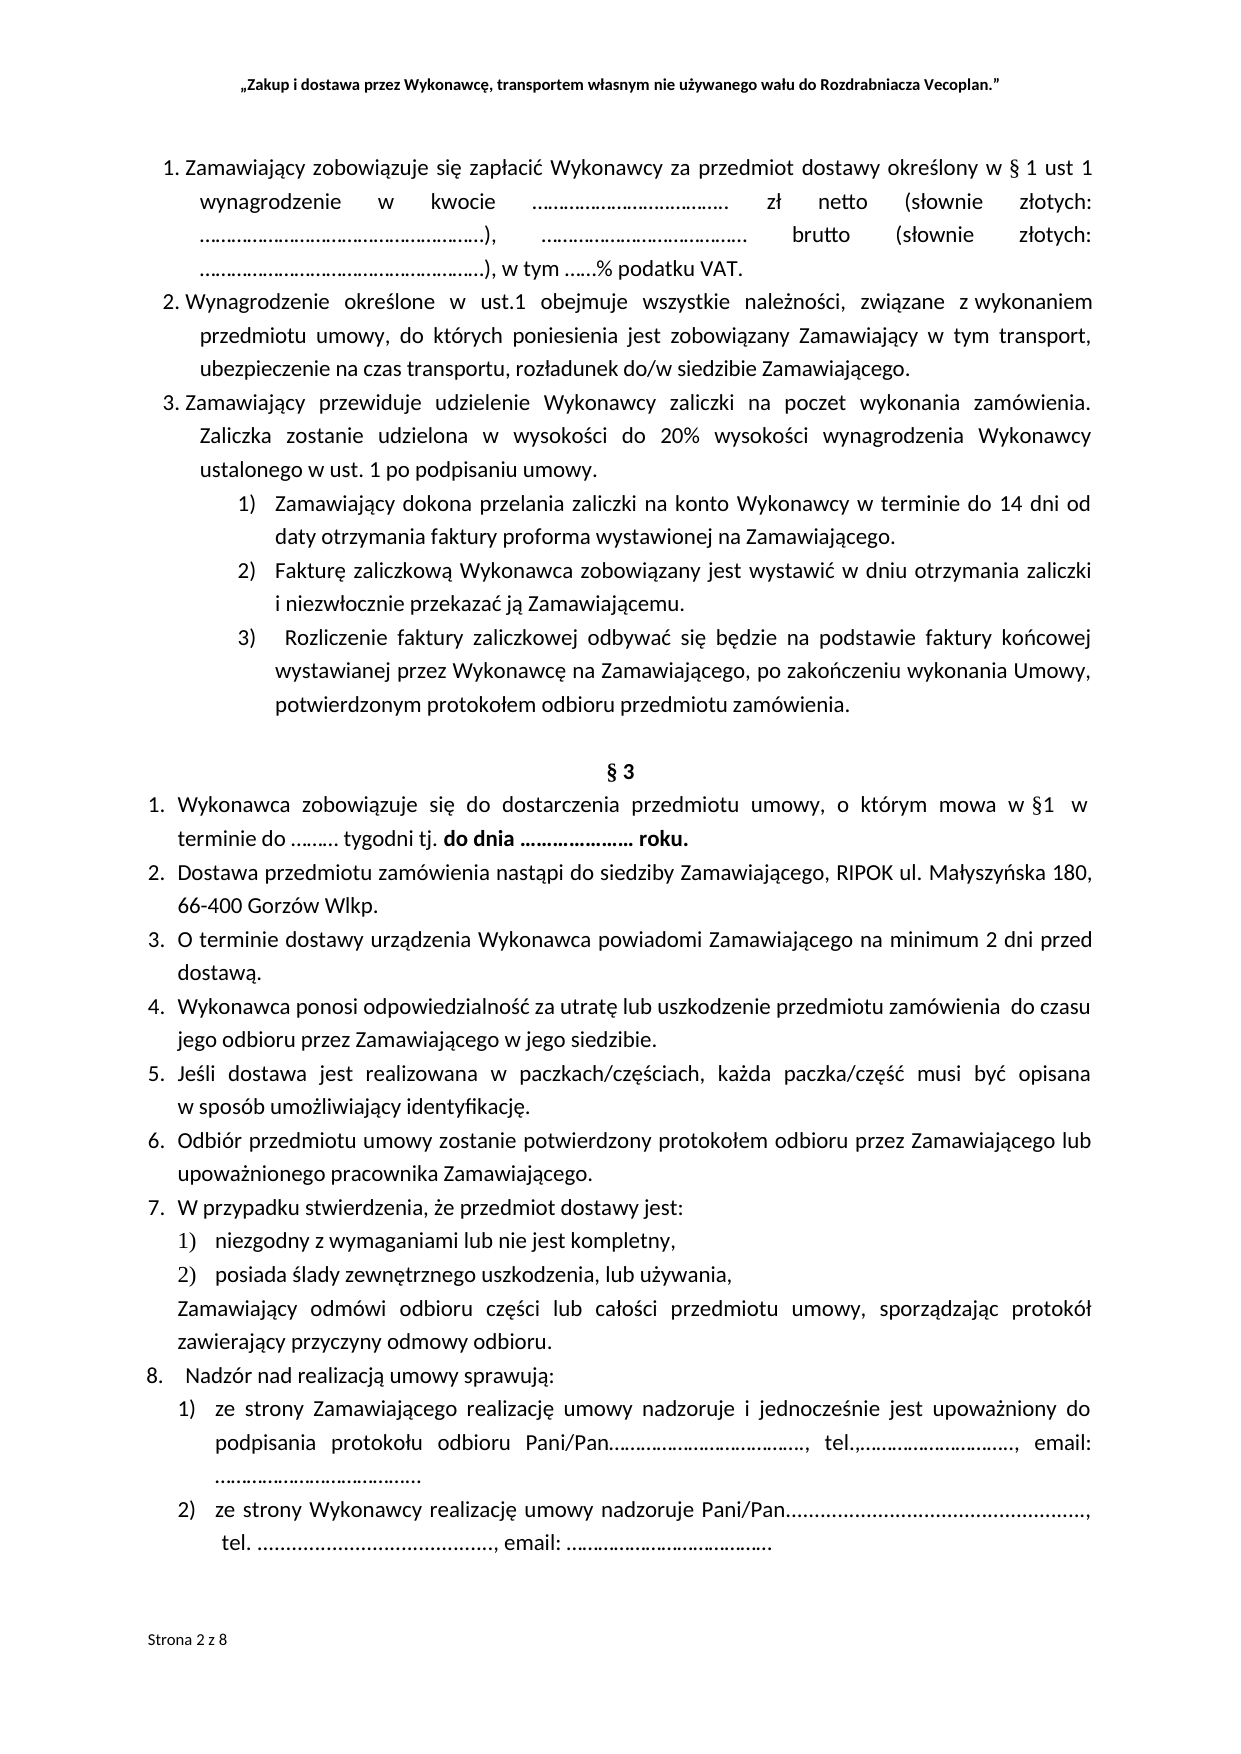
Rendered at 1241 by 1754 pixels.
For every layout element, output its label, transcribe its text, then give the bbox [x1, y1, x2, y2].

list ze strony Zamawiającego realizację umowy nadzoruje i jednocześnie jest upoważniony do podpisania protokołu odbioru Pani/Pan………………………………., tel.,……………………….., email: ………………………………... [177, 1394, 1093, 1489]
list Wynagrodzenie określone w ust.1 obejmuje wszystkie należności, związane z wykonaniem przedmiotu umowy, do których poniesienia jest zobowiązany Zamawiający w tym transport, ubezpieczenie na czas transportu, rozładunek do/w siedzibie Zamawiającego. [162, 287, 1093, 383]
list Wykonawca zobowiązuje się do dostarczenia przedmiotu umowy, o którym mowa w 1 w terminie do ……… tygodni tj. do dnia ………………… roku. [148, 791, 1093, 852]
list Odbiór przedmiotu umowy zostanie potwierdzony protokołem odbioru przez Zamawiającego lub upoważnionego pracownika Zamawiającego. [148, 1126, 1093, 1188]
list W przypadku stwierdzenia, że przedmiot dostawy jest: [148, 1193, 1093, 1221]
list Nadzór nad realizacją umowy sprawują: [146, 1361, 1093, 1389]
list Fakturę zaliczkową Wykonawca zobowiązany jest wystawić w dniu otrzymania zaliczki i niezwłocznie przekazać ją Zamawiającemu. [237, 556, 1093, 617]
list Rozliczenie faktury zaliczkowej odbywać się będzie na podstawie faktury końcowej wystawianej przez Wykonawcę na Zamawiającego, po zakończeniu wykonania Umowy, potwierdzonym protokołem odbioru przedmiotu zamówienia. [237, 623, 1093, 718]
list O terminie dostawy urządzenia Wykonawca powiadomi Zamawiającego na minimum 2 dni przed dostawą. [148, 925, 1093, 986]
list Zamawiający przewiduje udzielenie Wykonawcy zaliczki na poczet wykonania zamówienia. Zaliczka zostanie udzielona w wysokości do 20% wysokości wynagrodzenia Wykonawcy ustalonego w ust. 1 po podpisaniu umowy. [162, 388, 1093, 483]
list Dostawa przedmiotu zamówienia nastąpi do siedziby Zamawiającego, RIPOK ul. Małyszyńska 180, 66-400 Gorzów Wlkp. [148, 858, 1093, 919]
list Jeśli dostawa jest realizowana w paczkach/częściach, każda paczka/część musi być opisana w sposób umożliwiający identyfikację. [148, 1059, 1093, 1121]
text Zamawiający odmówi odbioru części lub całości przedmiotu umowy, sporządzając protokół zawierający przyczyny odmowy odbioru. [148, 1294, 1093, 1355]
list Zamawiający zobowiązuje się zapłacić Wykonawcy za przedmiot dostawy określony w 1 ust 1 wynagrodzenie w kwocie ……………………..……….. zł netto (słownie złotych: ………………………………………………), ………………………………… brutto (słownie złotych: ………………………………………………), w tym ……% podatku VAT. [162, 153, 1093, 282]
list Wykonawca ponosi odpowiedzialność za utratę lub uszkodzenie przedmiotu zamówienia do czasu jego odbioru przez Zamawiającego w jego siedzibie. [148, 992, 1093, 1053]
list posiada ślady zewnętrznego uszkodzenia, lub używania, [177, 1260, 1093, 1288]
list Zamawiający dokona przelania zaliczki na konto Wykonawcy w terminie do 14 dni od daty otrzymania faktury proforma wystawionej na Zamawiającego. [237, 489, 1093, 550]
list ze strony Wykonawcy realizację umowy nadzoruje Pani/Pan...................................................., tel. ........................................., email: ………………………………… [177, 1495, 1093, 1557]
list niezgodny z wymaganiami lub nie jest kompletny, [177, 1227, 1093, 1255]
text 3 [148, 757, 1093, 785]
